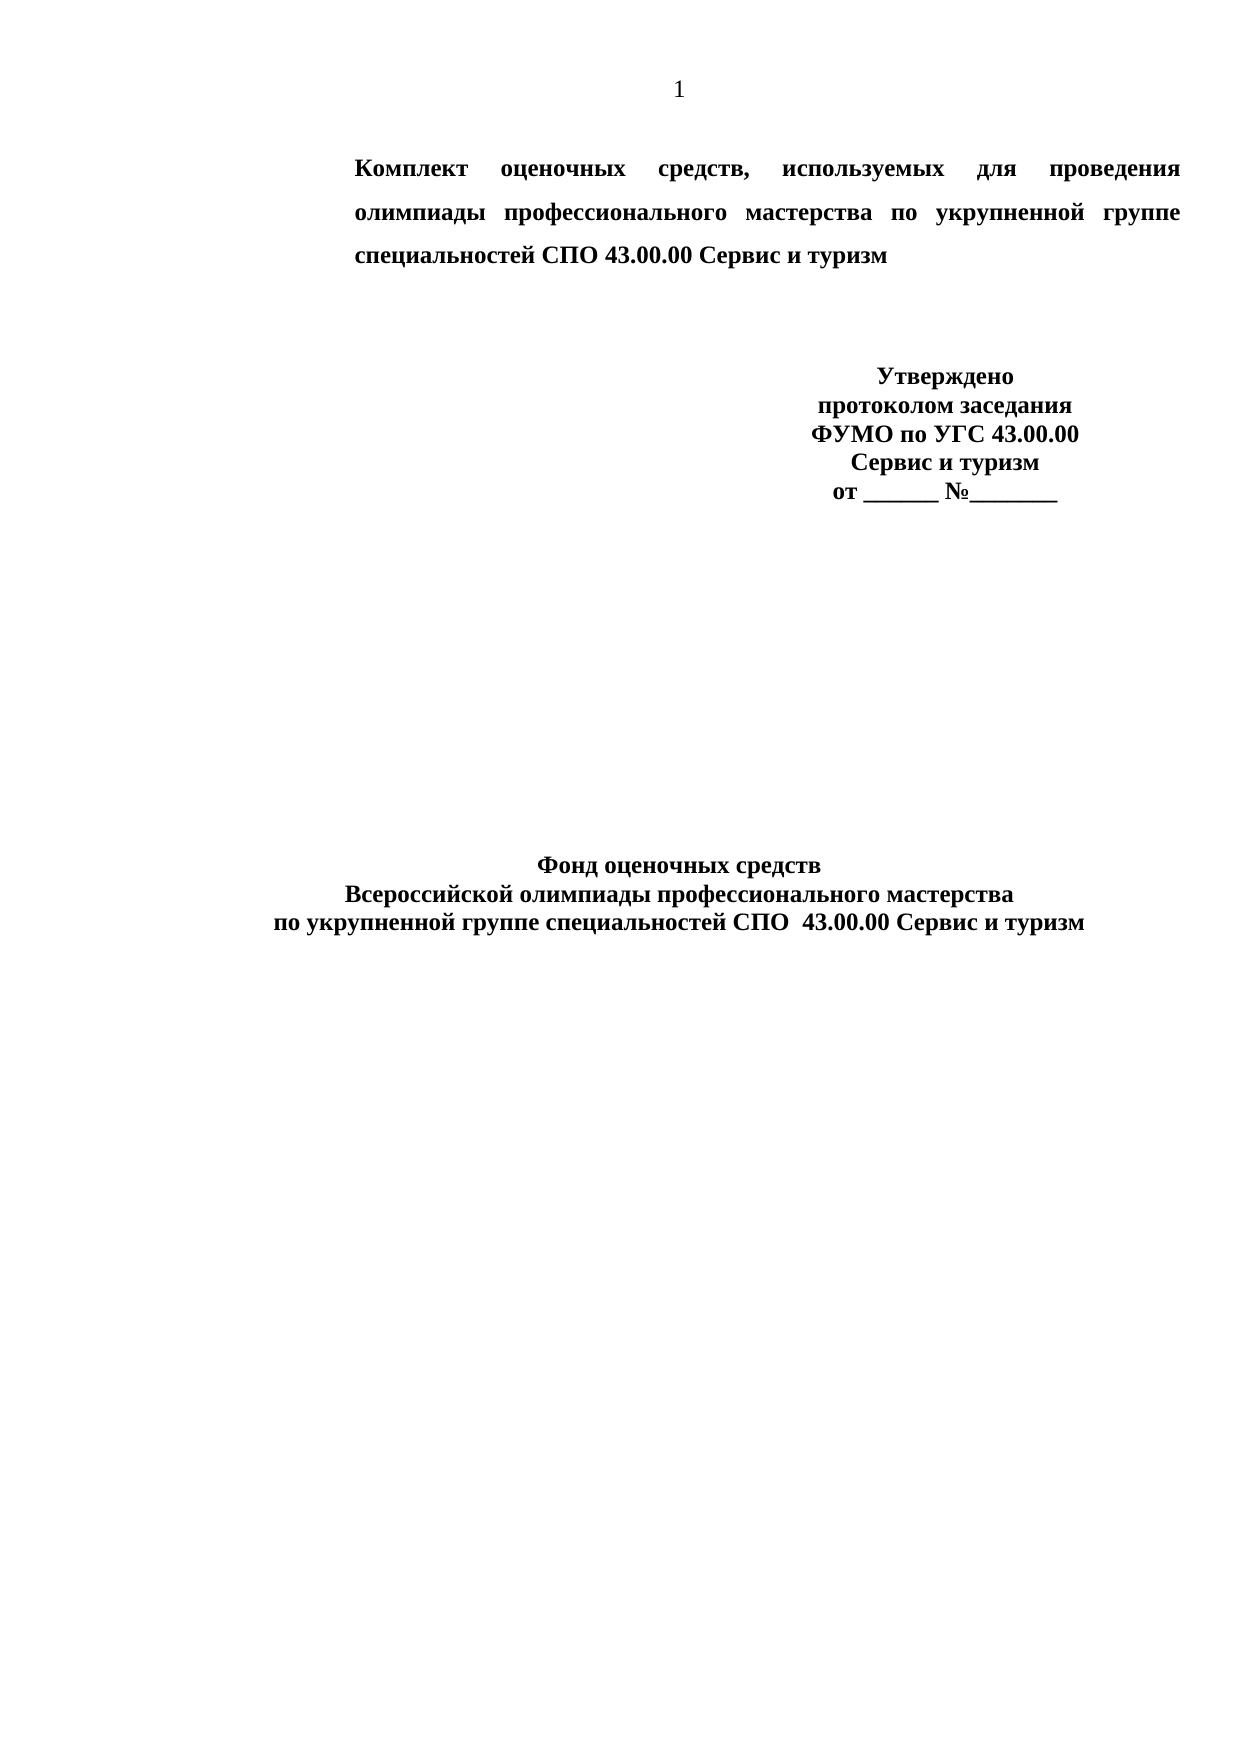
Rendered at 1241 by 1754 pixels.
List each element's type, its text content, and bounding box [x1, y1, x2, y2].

text Комплект оценочных средств, используемых для проведения олимпиады профессионального мастерства по укрупненной группе специальностей СПО 43.00.00 Сервис и туризм [354, 153, 1181, 268]
text ФУМО по УГС 43.00.00 [177, 419, 1181, 447]
text Утверждено [177, 361, 1181, 390]
text Сервис и туризм [177, 447, 1181, 476]
text протоколом заседания [177, 390, 1181, 419]
text Фонд оценочных средств [177, 850, 1181, 879]
text Всероссийской олимпиады профессионального мастерства [177, 879, 1181, 907]
text от ______ №_______ [177, 476, 1181, 505]
text по укрупненной группе специальностей СПО 43.00.00 Сервис и туризм [177, 907, 1181, 936]
